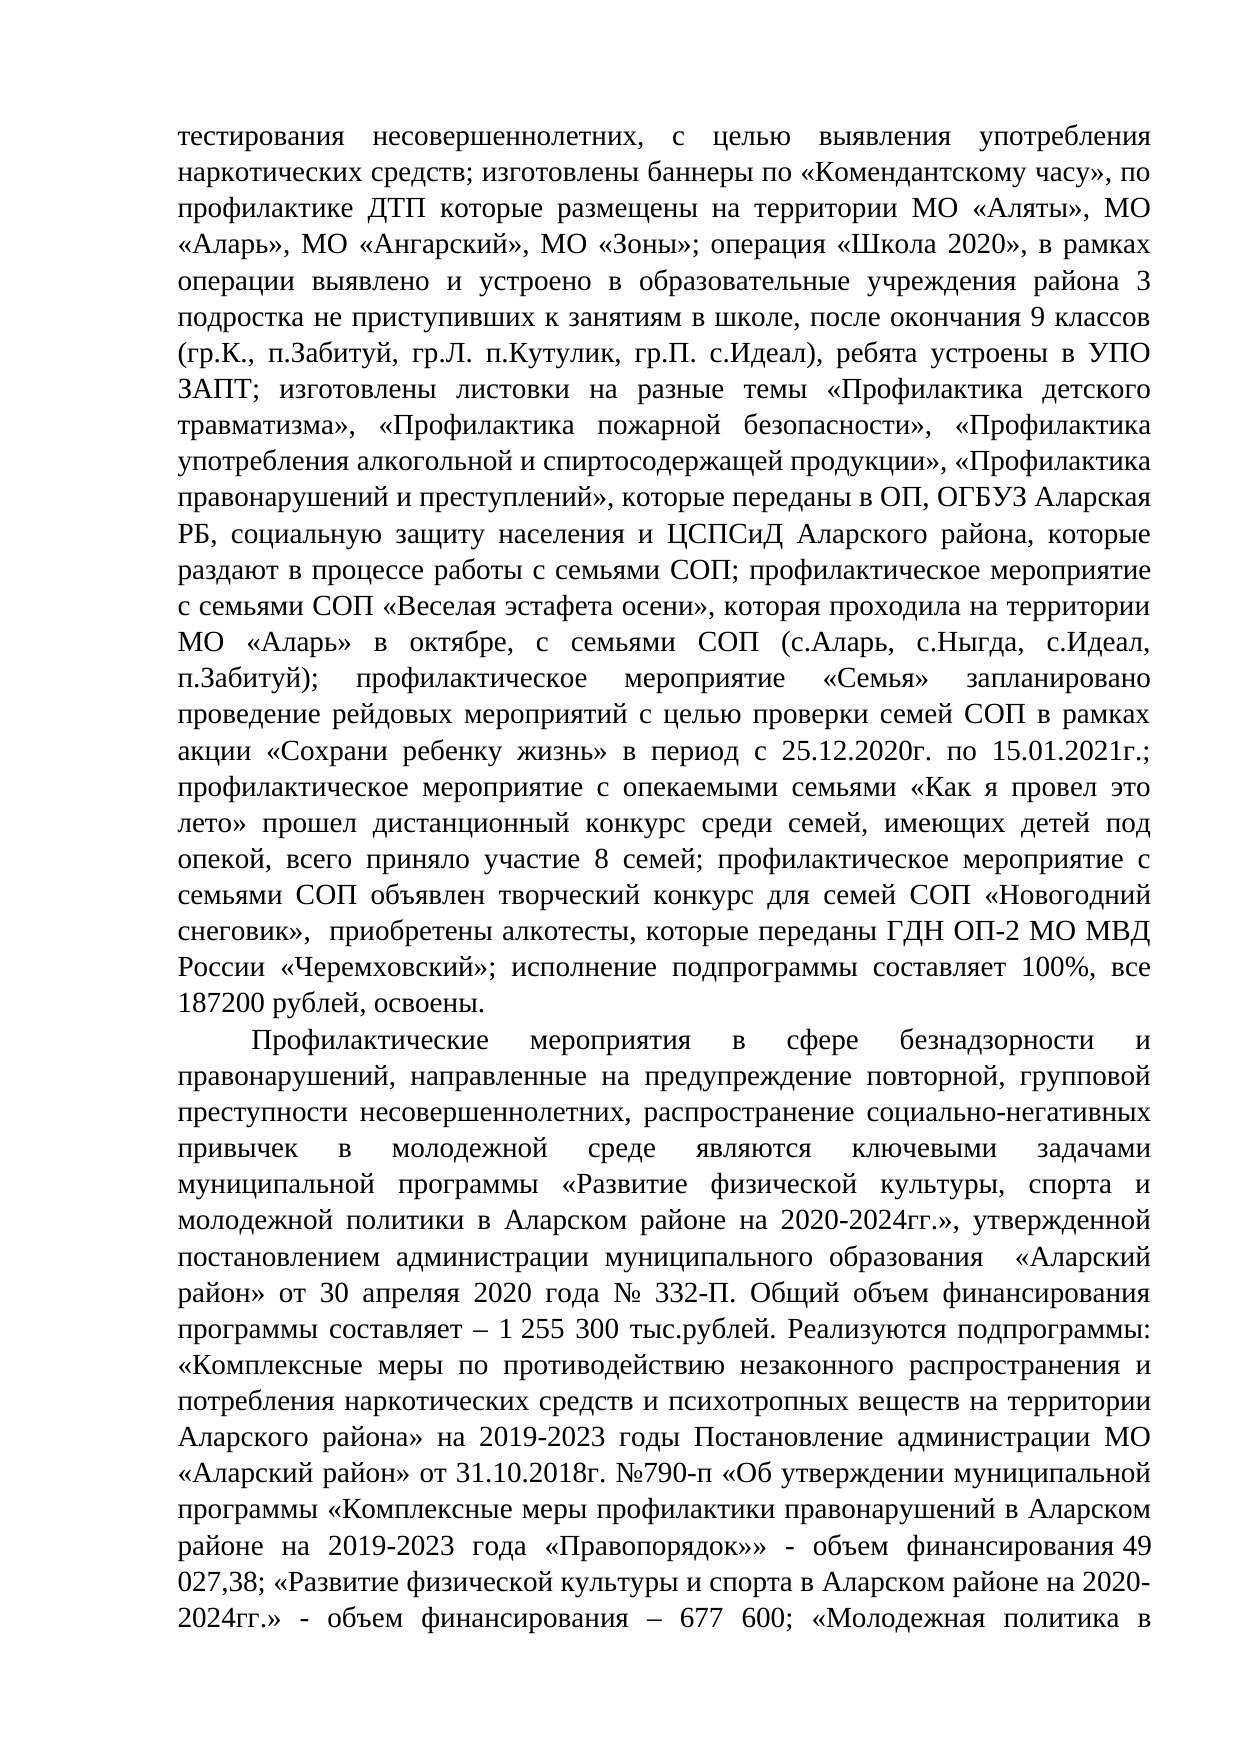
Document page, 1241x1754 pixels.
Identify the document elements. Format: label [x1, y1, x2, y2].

text [177, 1022, 1152, 1634]
text [177, 118, 1152, 1019]
